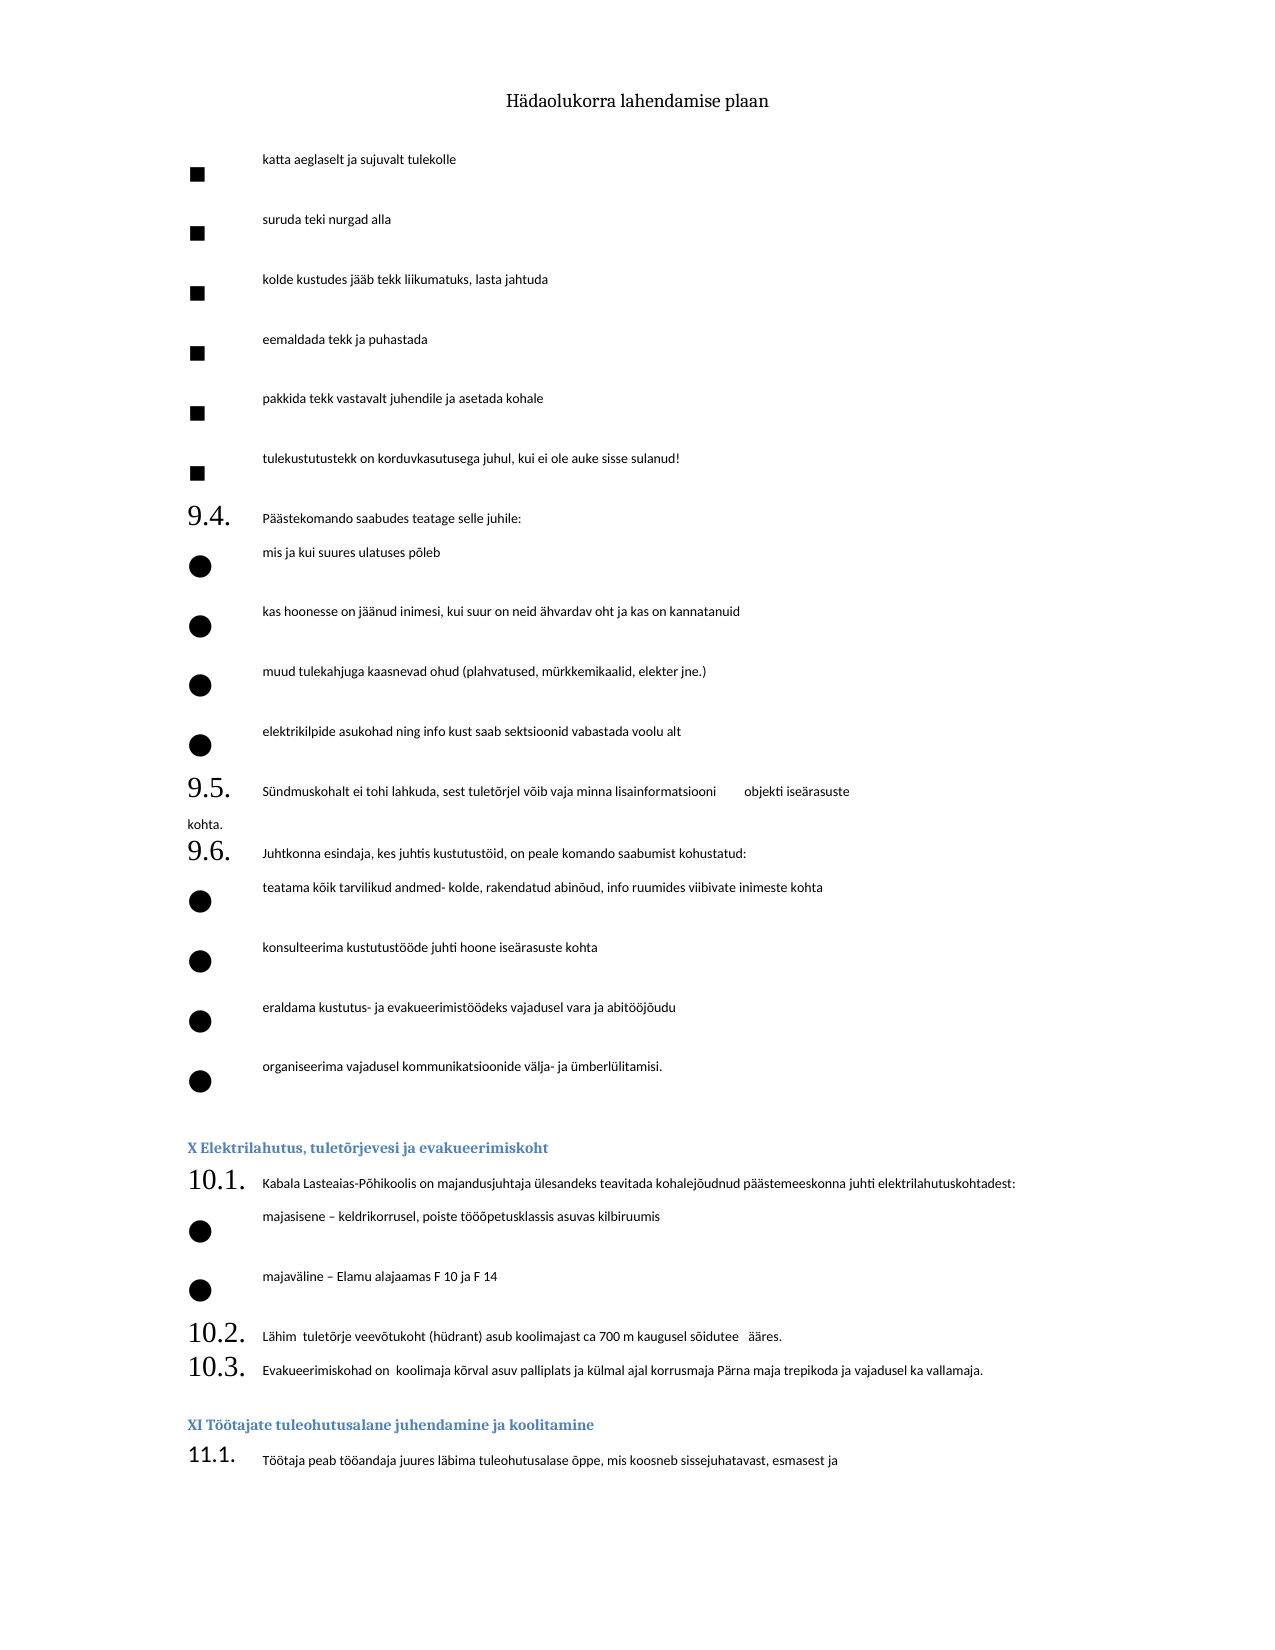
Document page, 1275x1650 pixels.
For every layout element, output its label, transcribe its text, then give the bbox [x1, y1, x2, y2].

list Lähim tuletõrje veevõtukoht (hüdrant) asub koolimajast ca 700 m kaugusel sõidutee ääres. [187, 1316, 1087, 1349]
list suruda teki nurgad alla [187, 199, 1087, 258]
list majasisene – keldrikorrusel, poiste tööõpetusklassis asuvas kilbiruumis [187, 1196, 1087, 1256]
list eraldama kustutus- ja evakueerimistöödeks vajadusel vara ja abitööjõudu [187, 986, 1087, 1046]
list muud tulekahjuga kaasnevad ohud (plahvatused, mürkkemikaalid, elekter jne.) [187, 651, 1087, 711]
subtitle XI Töötajate tuleohutusalane juhendamine ja koolitamine [187, 1403, 1087, 1434]
list Juhtkonna esindaja, kes juhtis kustutustöid, on peale komando saabumist kohustatud: [187, 833, 1087, 867]
list Töötaja peab tööandaja juures läbima tuleohutusalase õppe, mis koosneb sissejuhatavast, esmasest ja [187, 1439, 1087, 1468]
list konsulteerima kustutustööde juhti hoone iseärasuste kohta [187, 926, 1087, 986]
list kolde kustudes jääb tekk liikumatuks, lasta jahtuda [187, 258, 1087, 318]
list tulekustutustekk on korduvkasutusega juhul, kui ei ole auke sisse sulanud! [187, 438, 1087, 498]
list pakkida tekk vastavalt juhendile ja asetada kohale [187, 378, 1087, 438]
list kas hoonesse on jäänud inimesi, kui suur on neid ähvardav oht ja kas on kannatanuid [187, 591, 1087, 651]
list majaväline – Elamu alajaamas F 10 ja F 14 [187, 1256, 1087, 1316]
subtitle X Elektrilahutus, tuletõrjevesi ja evakueerimiskoht [187, 1127, 1087, 1158]
list Evakueerimiskohad on koolimaja kõrval asuv palliplats ja külmal ajal korrusmaja Pärna maja trepikoda ja vajadusel ka vallamaja. [187, 1349, 1087, 1383]
list mis ja kui suures ulatuses põleb [187, 531, 1087, 591]
list organiseerima vajadusel kommunikatsioonide välja- ja ümberlülitamisi. [187, 1046, 1087, 1106]
list Sündmuskohalt ei tohi lahkuda, sest tuletõrjel võib vaja minna lisainformatsiooni objekti iseärasuste [187, 770, 1087, 804]
list eemaldada tekk ja puhastada [187, 318, 1087, 378]
list teatama kõik tarvilikud andmed- kolde, rakendatud abinõud, info ruumides viibivate inimeste kohta [187, 867, 1087, 926]
list elektrikilpide asukohad ning info kust saab sektsioonid vabastada voolu alt [187, 711, 1087, 770]
list Päästekomando saabudes teatage selle juhile: [187, 498, 1087, 531]
list Kabala Lasteaias-Põhikoolis on majandusjuhtaja ülesandeks teavitada kohalejõudnud päästemeeskonna juhti elektrilahutuskohtadest: [187, 1162, 1087, 1196]
list katta aeglaselt ja sujuvalt tulekolle [187, 139, 1087, 199]
text kohta. [187, 804, 1087, 833]
